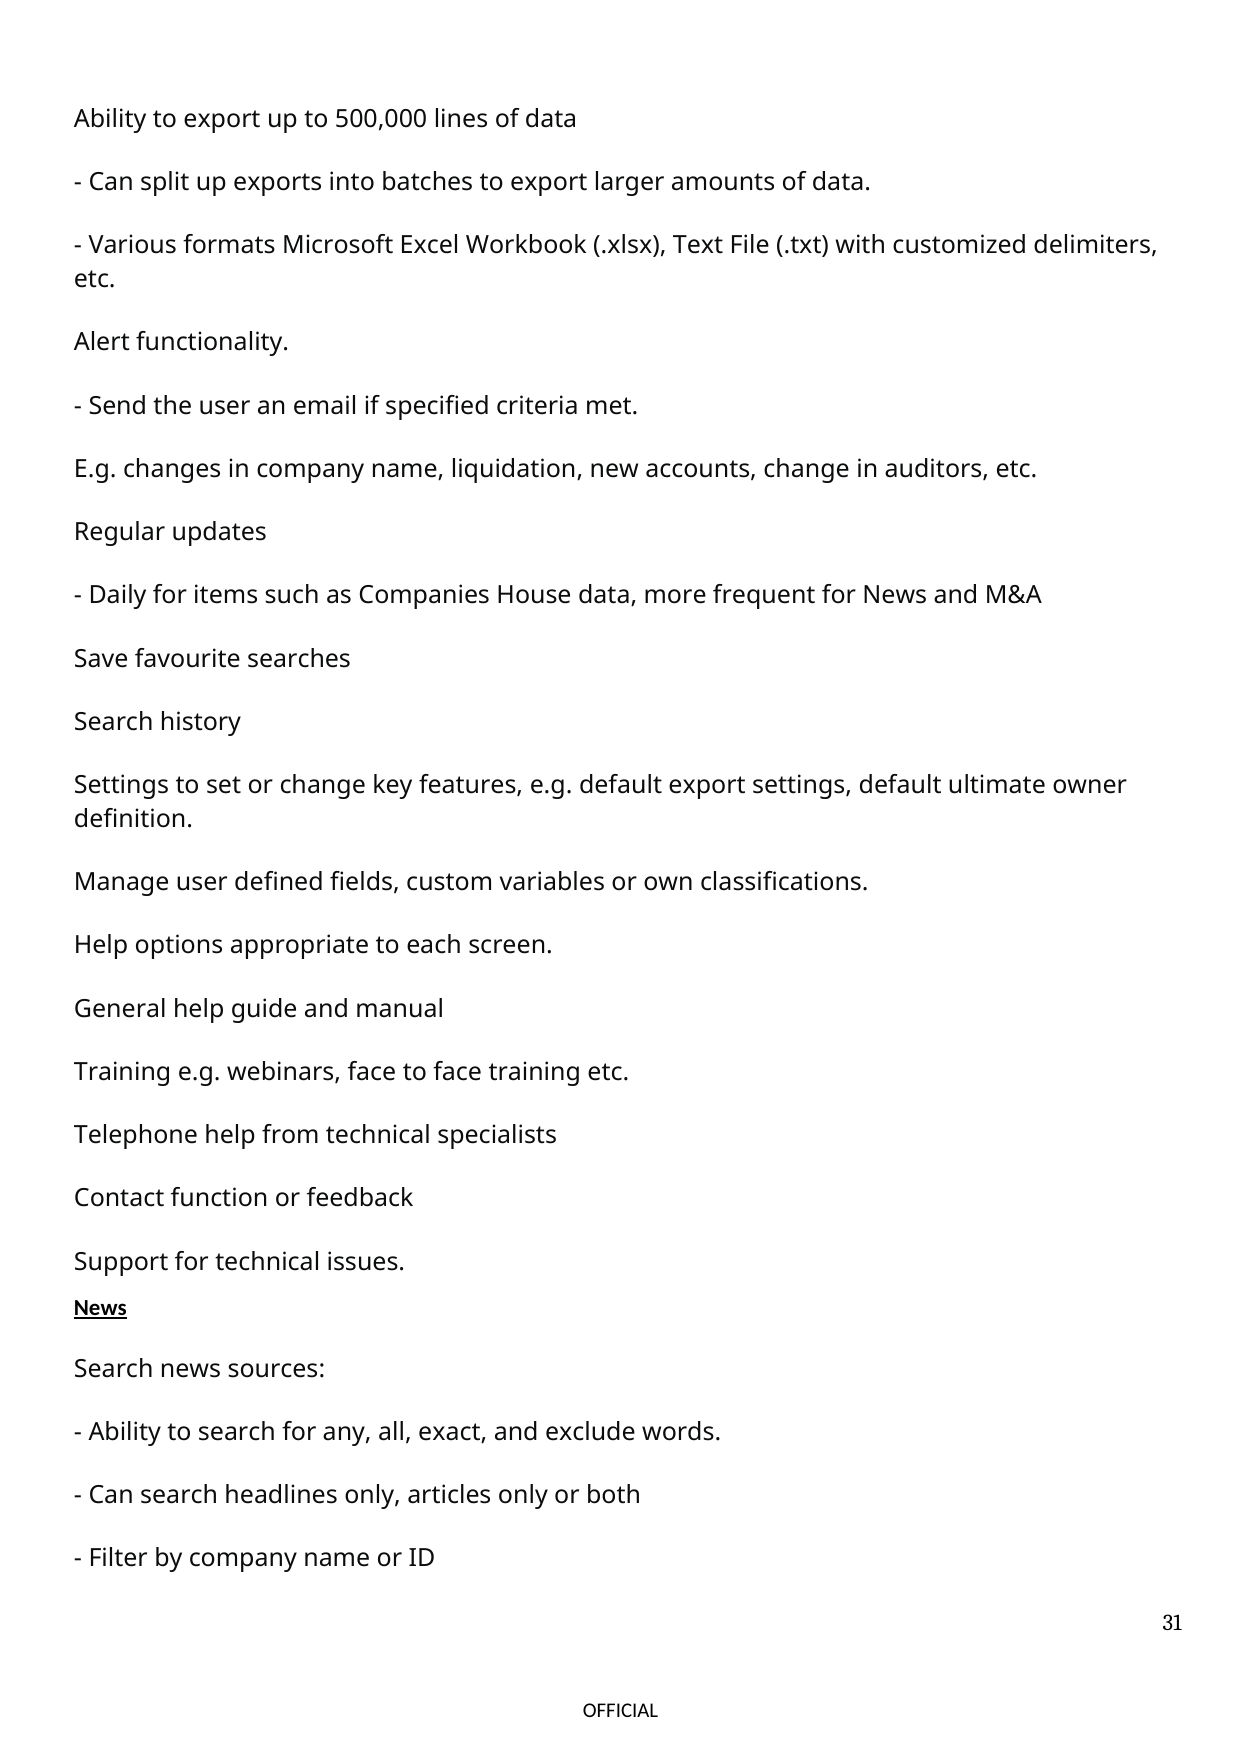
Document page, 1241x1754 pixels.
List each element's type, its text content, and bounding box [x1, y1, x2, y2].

text - Can split up exports into batches to export larger amounts of data. [74, 163, 1181, 198]
text Manage user defined fields, custom variables or own classifications. [74, 864, 1181, 898]
text - Various formats Microsoft Excel Workbook (.xlsx), Text File (.txt) with customized delimiters, etc. [74, 227, 1181, 295]
text Contact function or feedback [74, 1180, 1181, 1214]
text Telephone help from technical specialists [74, 1117, 1181, 1151]
text E.g. changes in company name, liquidation, new accounts, change in auditors, etc. [74, 451, 1181, 484]
text Training e.g. webinars, face to face training etc. [74, 1054, 1181, 1088]
text Support for technical issues. [74, 1243, 1181, 1277]
text Search news sources: [74, 1350, 1181, 1384]
text Settings to set or change key features, e.g. default export settings, default ultimate owner definition. [74, 767, 1181, 835]
text Search history [74, 703, 1181, 737]
text Ability to export up to 500,000 lines of data [74, 100, 1181, 134]
text Help options appropriate to each screen. [74, 927, 1181, 961]
text - Filter by company name or ID [74, 1540, 1181, 1574]
text - Can search headlines only, articles only or both [74, 1477, 1181, 1511]
text - Daily for items such as Companies House data, more frequent for News and M&A [74, 577, 1181, 611]
text Regular updates [74, 514, 1181, 548]
text Alert functionality. [74, 324, 1181, 358]
text Save favourite searches [74, 640, 1181, 674]
text - Send the user an email if specified criteria met. [74, 387, 1181, 421]
text - Ability to search for any, all, exact, and exclude words. [74, 1413, 1181, 1447]
text News [74, 1293, 1181, 1321]
text General help guide and manual [74, 990, 1181, 1024]
